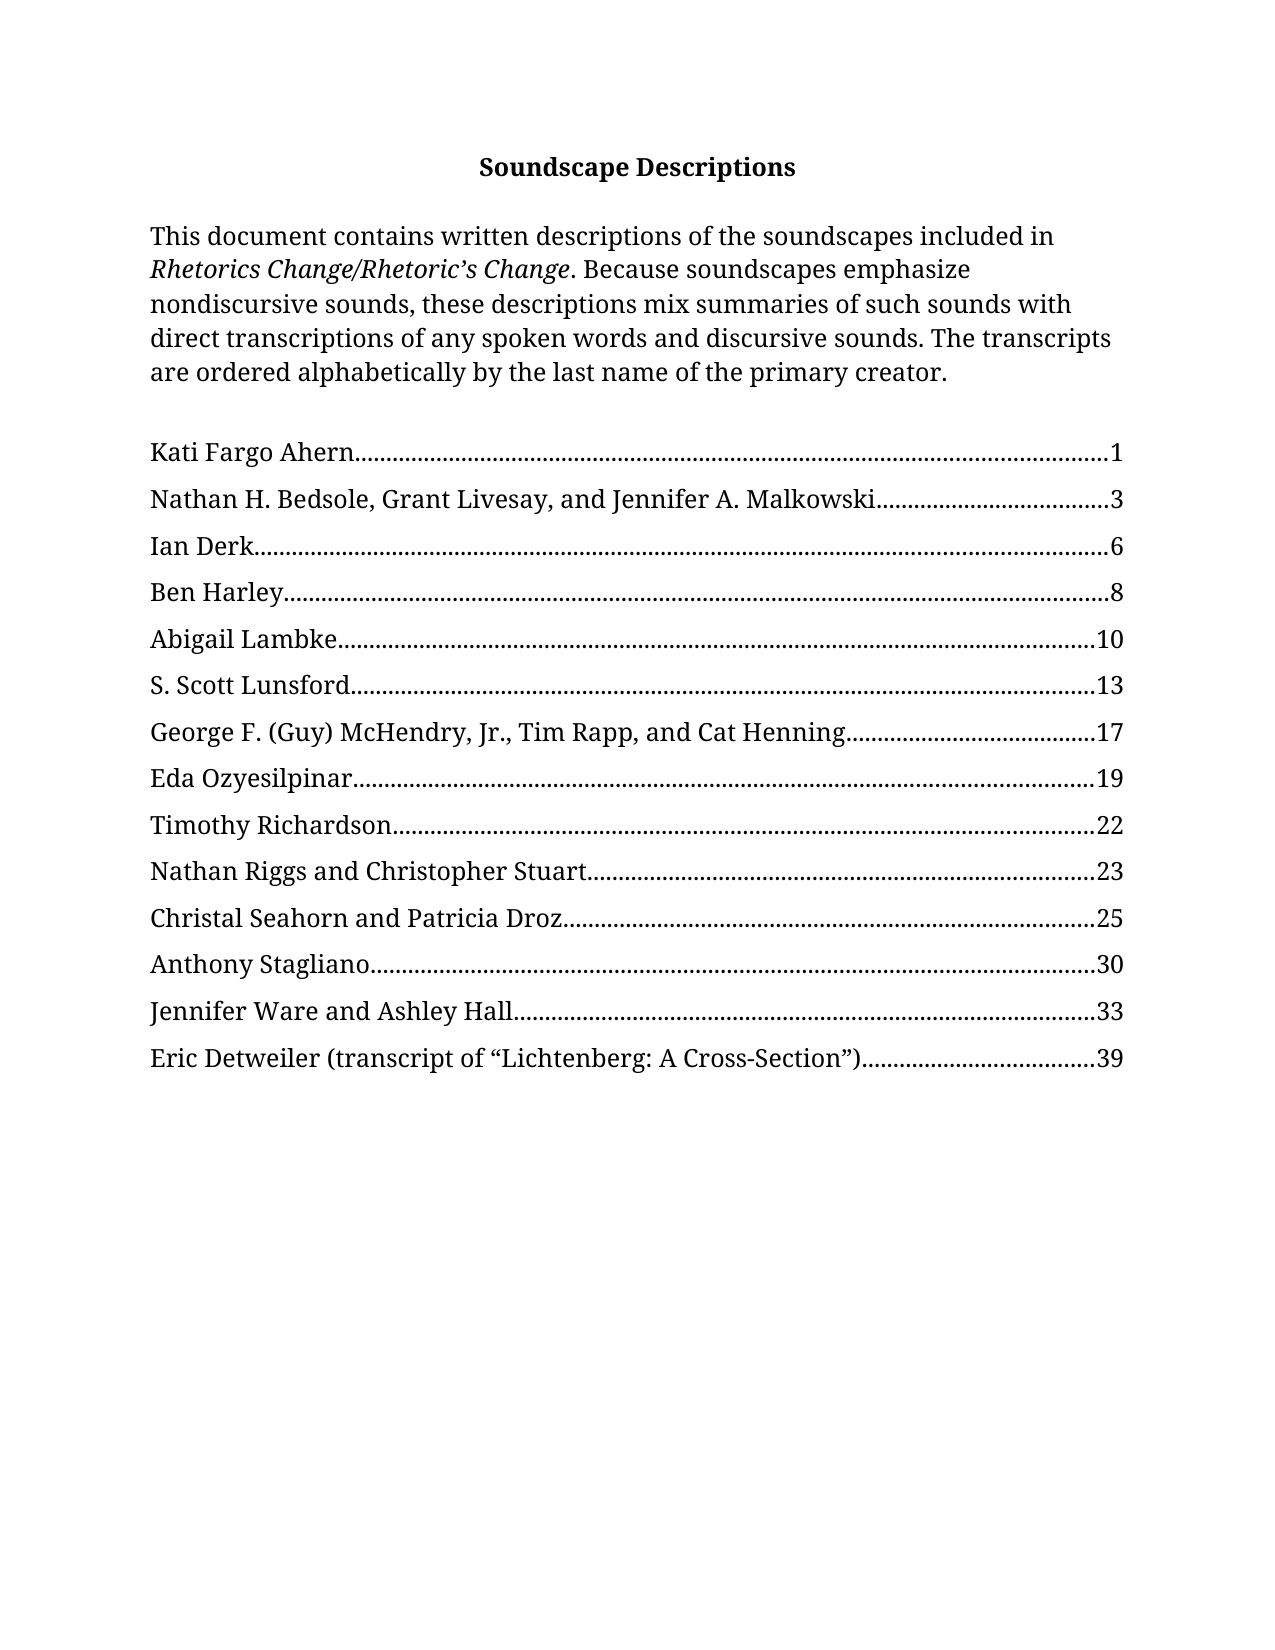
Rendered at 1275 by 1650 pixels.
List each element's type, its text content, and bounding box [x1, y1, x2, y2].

text Nathan H. Bedsole, Grant Livesay, and Jennifer A. Malkowski 3 [150, 482, 1125, 516]
text Abigail Lambke 10 [150, 621, 1125, 655]
text Nathan Riggs and Christopher Stuart 23 [150, 854, 1125, 888]
text S. Scott Lunsford 13 [150, 668, 1125, 702]
text This document contains written descriptions of the soundscapes included in Rhetorics Change/Rhetoric’s Change. Because soundscapes emphasize nondiscursive sounds, these descriptions mix summaries of such sounds with direct transcriptions of any spoken words and discursive sounds. The transcripts are ordered alphabetically by the last name of the primary creator. [150, 218, 1125, 388]
text Soundscape Descriptions [150, 150, 1125, 184]
text Eda Ozyesilpinar 19 [150, 761, 1125, 795]
text Kati Fargo Ahern 1 [150, 435, 1125, 469]
text Eric Detweiler (transcript of “Lichtenberg: A Cross-Section”) 39 [150, 1040, 1125, 1074]
text George F. (Guy) McHendry, Jr., Tim Rapp, and Cat Henning 17 [150, 714, 1125, 748]
text Anthony Stagliano 30 [150, 947, 1125, 981]
text Timothy Richardson 22 [150, 807, 1125, 842]
text Jennifer Ware and Ashley Hall 33 [150, 994, 1125, 1028]
text Ben Harley 8 [150, 575, 1125, 609]
text Christal Seahorn and Patricia Droz 25 [150, 901, 1125, 935]
text Ian Derk 6 [150, 528, 1125, 562]
